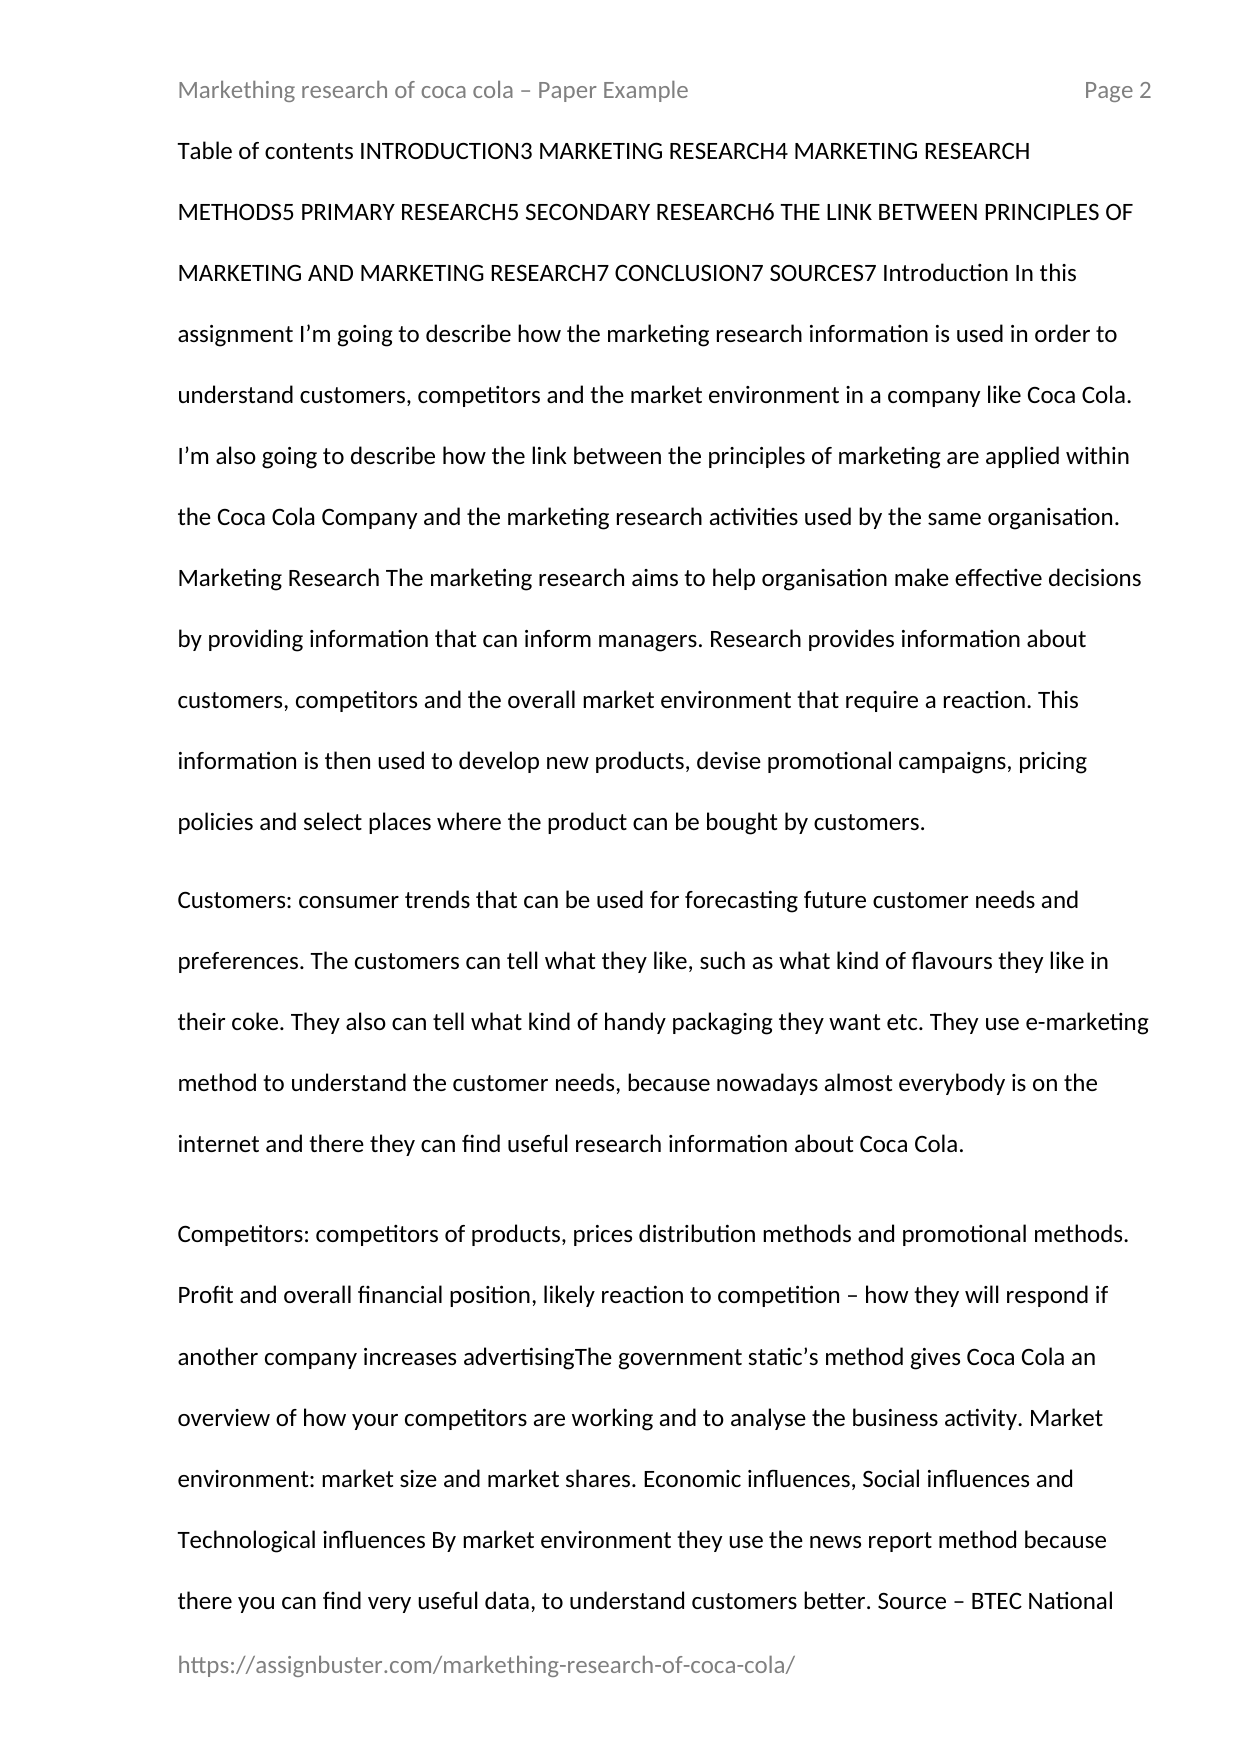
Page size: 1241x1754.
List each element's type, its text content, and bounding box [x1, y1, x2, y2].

text Customers: consumer trends that can be used for forecasting future customer needs and preferences. The customers can tell what they like, such as what kind of flavours they like in their coke. They also can tell what kind of handy packaging they want etc. They use e-marketing method to understand the customer needs, because nowadays almost everybody is on the internet and there they can find useful research information about Coca Cola. [177, 884, 1152, 1159]
text Table of contents INTRODUCTION3 MARKETING RESEARCH4 MARKETING RESEARCH METHODS5 PRIMARY RESEARCH5 SECONDARY RESEARCH6 THE LINK BETWEEN PRINCIPLES OF MARKETING AND MARKETING RESEARCH7 CONCLUSION7 SOURCES7 Introduction In this assignment I’m going to describe how the marketing research information is used in order to understand customers, competitors and the market environment in a company like Coca Cola. I’m also going to describe how the link between the principles of marketing are applied within the Coca Cola Company and the marketing research activities used by the same organisation. Marketing Research The marketing research aims to help organisation make effective decisions by providing information that can inform managers. Research provides information about customers, competitors and the overall market environment that require a reaction. This information is then used to develop new products, devise promotional campaigns, pricing policies and select places where the product can be bought by customers. [177, 135, 1152, 837]
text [177, 1219, 1152, 1615]
